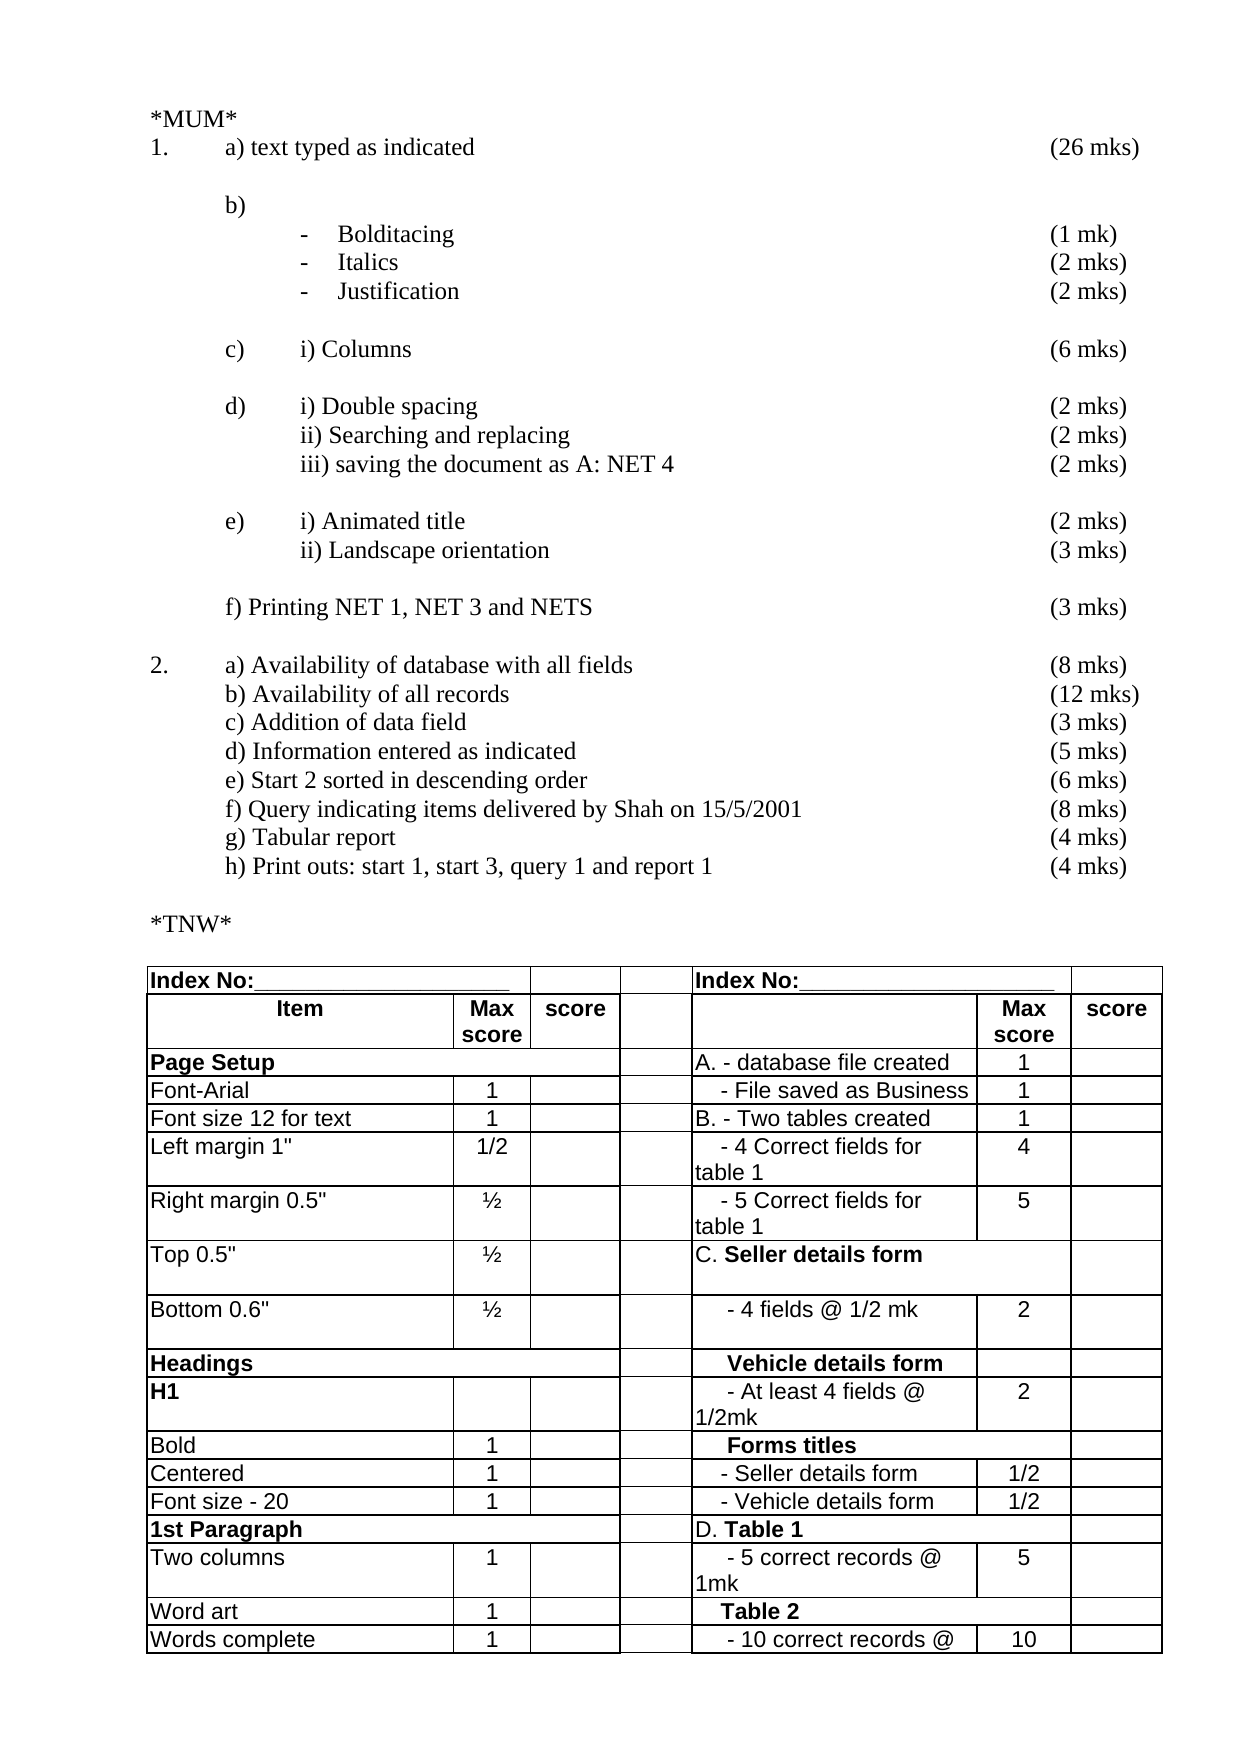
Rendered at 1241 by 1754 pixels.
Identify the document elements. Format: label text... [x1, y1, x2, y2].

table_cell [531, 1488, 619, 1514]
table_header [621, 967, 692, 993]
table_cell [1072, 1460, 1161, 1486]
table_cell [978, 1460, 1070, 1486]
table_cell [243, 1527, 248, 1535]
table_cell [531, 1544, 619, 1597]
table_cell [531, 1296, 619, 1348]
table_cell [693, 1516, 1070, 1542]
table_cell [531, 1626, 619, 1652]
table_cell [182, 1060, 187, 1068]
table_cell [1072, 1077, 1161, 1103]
text g) Tabular report (4 mks) [150, 822, 1165, 851]
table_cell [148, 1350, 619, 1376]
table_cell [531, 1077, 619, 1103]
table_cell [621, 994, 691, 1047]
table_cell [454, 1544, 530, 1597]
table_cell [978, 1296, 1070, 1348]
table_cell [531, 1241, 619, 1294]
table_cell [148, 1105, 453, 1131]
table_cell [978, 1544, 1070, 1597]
list Italics (2 mks) [300, 247, 1165, 276]
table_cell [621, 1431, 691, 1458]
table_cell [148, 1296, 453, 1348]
text f) Printing NET 1, NET 3 and NETS (3 mks) [225, 592, 1165, 621]
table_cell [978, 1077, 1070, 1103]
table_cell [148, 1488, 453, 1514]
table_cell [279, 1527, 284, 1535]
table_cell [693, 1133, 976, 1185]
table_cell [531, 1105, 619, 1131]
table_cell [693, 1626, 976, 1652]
text b) Availability of all records (12 mks) [150, 679, 1165, 707]
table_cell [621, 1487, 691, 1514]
text ii) Landscape orientation (3 mks) [225, 535, 1165, 564]
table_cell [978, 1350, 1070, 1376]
text e) Start 2 sorted in descending order (6 mks) [150, 765, 1165, 794]
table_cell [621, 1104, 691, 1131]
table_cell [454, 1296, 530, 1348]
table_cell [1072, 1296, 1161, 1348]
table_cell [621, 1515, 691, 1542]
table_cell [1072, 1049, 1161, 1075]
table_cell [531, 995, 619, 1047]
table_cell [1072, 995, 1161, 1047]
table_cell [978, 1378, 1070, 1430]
text h) Print outs: start 1, start 3, query 1 and report 1 (4 mks) [150, 851, 1165, 880]
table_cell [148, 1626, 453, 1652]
text iii) saving the document as A: NET 4 (2 mks) [225, 449, 1165, 477]
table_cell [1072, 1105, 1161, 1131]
text f) Query indicating items delivered by Shah on 15/5/2001 (8 mks) [150, 794, 1165, 822]
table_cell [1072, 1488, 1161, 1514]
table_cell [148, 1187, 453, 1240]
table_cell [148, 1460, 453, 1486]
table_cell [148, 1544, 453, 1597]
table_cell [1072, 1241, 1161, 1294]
text c) Addition of data field (3 mks) [150, 707, 1165, 736]
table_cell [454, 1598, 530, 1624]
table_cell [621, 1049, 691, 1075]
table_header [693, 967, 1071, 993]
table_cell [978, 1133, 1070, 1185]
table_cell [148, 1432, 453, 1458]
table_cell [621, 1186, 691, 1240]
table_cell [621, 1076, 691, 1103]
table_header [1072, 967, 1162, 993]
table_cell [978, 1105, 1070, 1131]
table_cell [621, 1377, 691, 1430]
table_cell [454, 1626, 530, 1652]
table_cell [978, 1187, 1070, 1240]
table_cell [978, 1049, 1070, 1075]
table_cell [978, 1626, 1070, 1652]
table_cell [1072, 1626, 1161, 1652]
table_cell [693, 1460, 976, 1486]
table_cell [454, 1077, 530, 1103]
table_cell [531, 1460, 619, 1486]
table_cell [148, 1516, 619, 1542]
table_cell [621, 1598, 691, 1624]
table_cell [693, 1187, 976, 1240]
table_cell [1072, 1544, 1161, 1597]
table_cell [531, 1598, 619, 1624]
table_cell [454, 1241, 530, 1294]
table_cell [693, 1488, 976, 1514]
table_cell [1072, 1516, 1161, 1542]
text 2. a) Availability of database with all fields (8 mks) [150, 650, 1165, 679]
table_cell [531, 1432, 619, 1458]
text *TNW* [150, 909, 1165, 937]
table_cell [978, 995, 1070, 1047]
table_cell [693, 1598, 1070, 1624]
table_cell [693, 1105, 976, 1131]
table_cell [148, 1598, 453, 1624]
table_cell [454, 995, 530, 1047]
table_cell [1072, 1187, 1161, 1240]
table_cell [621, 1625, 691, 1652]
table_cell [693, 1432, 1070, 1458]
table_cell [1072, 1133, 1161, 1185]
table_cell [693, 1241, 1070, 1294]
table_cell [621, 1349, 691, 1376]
text d) i) Double spacing (2 mks) [225, 391, 1165, 420]
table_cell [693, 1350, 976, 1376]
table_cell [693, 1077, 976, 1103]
list Justification (2 mks) [300, 276, 1165, 305]
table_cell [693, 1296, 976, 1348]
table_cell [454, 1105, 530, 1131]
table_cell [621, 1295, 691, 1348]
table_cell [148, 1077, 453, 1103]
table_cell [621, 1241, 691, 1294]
text b) [150, 190, 1165, 219]
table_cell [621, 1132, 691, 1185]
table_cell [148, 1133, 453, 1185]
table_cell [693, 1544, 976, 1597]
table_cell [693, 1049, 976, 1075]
list Bolditacing (1 mk) [300, 219, 1165, 247]
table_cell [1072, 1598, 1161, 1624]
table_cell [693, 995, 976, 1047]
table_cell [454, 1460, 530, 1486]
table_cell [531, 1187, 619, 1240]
text c) i) Columns (6 mks) [225, 334, 1165, 362]
text ii) Searching and replacing (2 mks) [225, 420, 1165, 449]
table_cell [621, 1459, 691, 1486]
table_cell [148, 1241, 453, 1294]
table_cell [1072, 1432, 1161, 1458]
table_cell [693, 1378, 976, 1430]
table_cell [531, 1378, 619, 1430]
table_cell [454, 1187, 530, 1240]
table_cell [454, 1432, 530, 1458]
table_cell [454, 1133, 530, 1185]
text d) Information entered as indicated (5 mks) [150, 736, 1165, 765]
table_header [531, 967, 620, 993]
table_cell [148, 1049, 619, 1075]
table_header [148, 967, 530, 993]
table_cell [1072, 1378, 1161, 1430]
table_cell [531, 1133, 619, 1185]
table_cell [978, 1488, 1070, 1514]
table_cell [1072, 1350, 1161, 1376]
text 1. a) text typed as indicated (26 mks) [150, 132, 1165, 161]
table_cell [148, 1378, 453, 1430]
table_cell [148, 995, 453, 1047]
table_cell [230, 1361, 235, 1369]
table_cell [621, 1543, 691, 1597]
text *MUM* [150, 104, 1165, 132]
text e) i) Animated title (2 mks) [225, 506, 1165, 535]
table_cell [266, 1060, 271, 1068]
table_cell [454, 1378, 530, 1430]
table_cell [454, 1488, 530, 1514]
